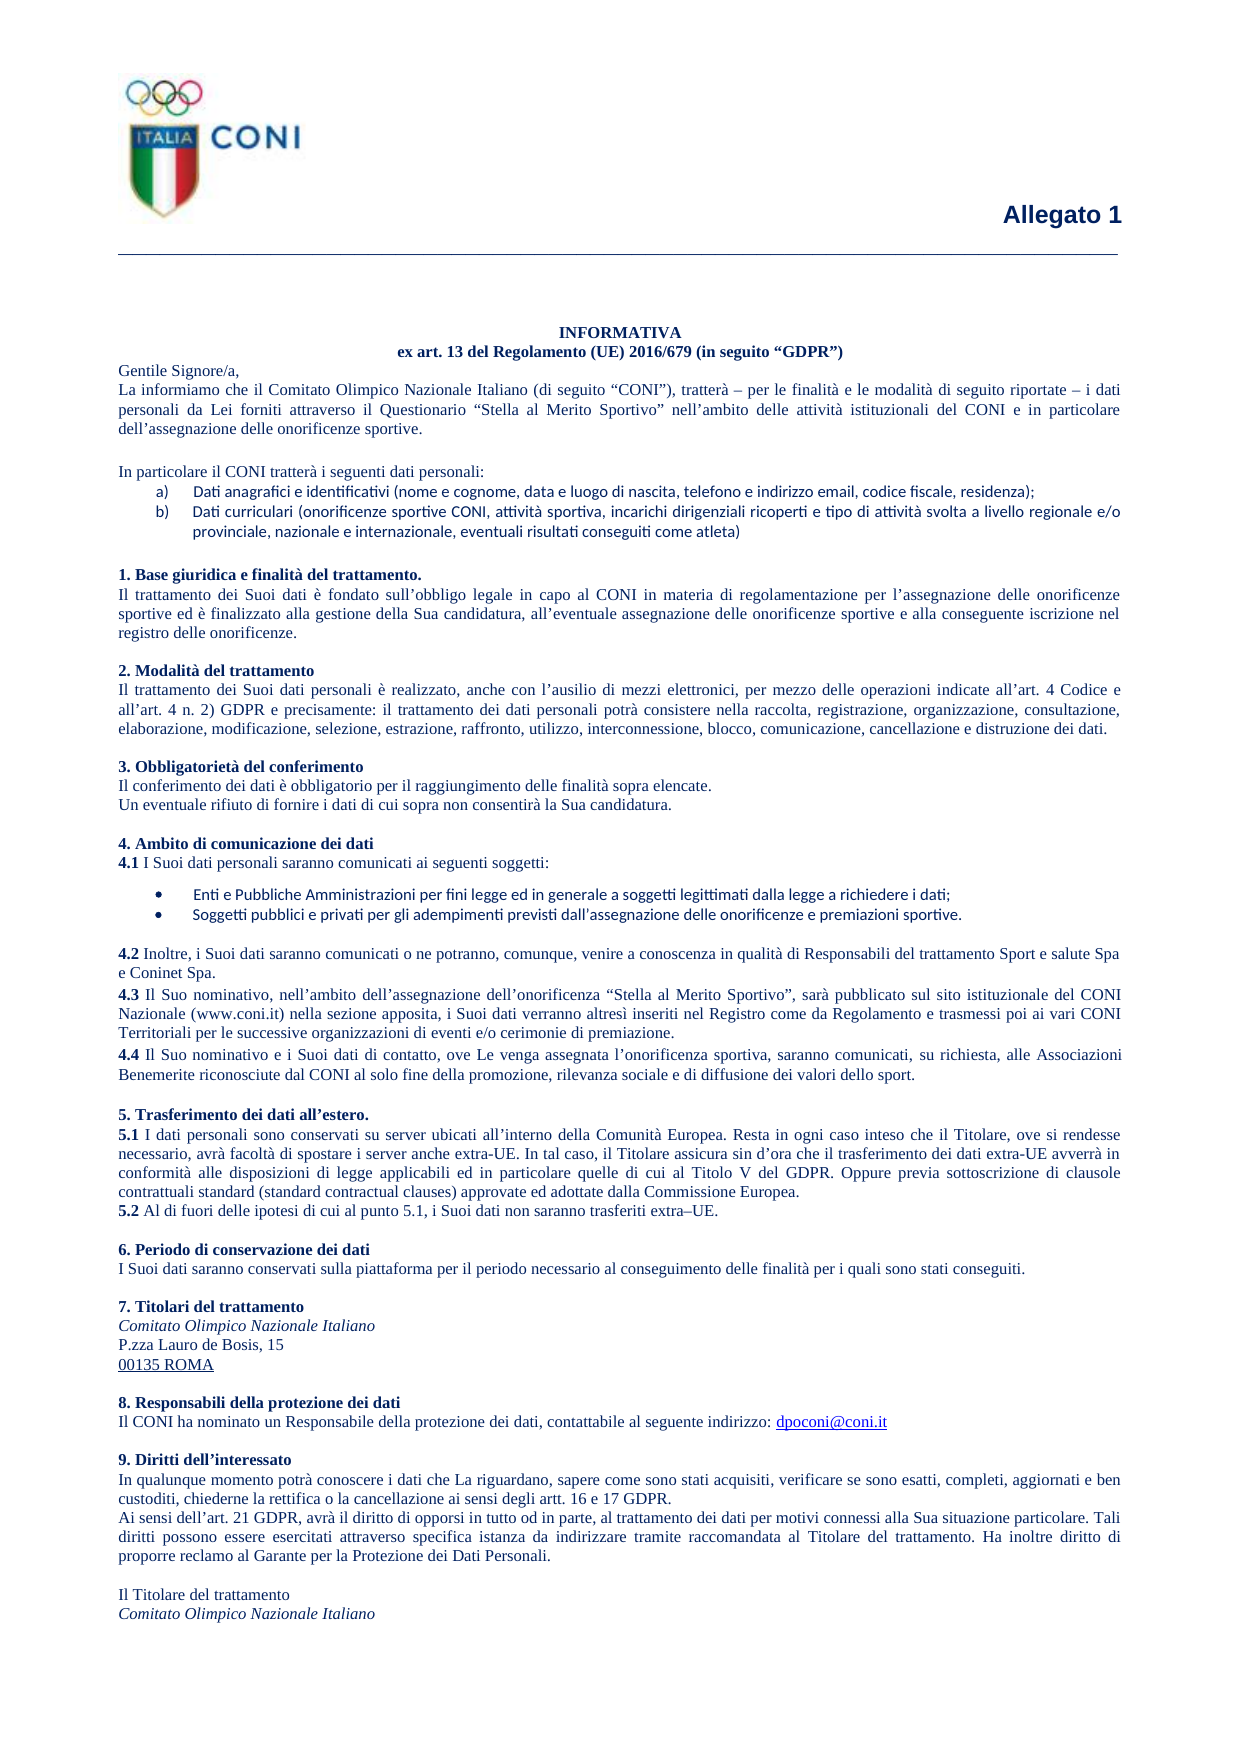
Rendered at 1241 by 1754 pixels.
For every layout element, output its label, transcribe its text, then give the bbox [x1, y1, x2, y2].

text 1. Base giuridica e finalità del trattamento. [118, 565, 1122, 584]
list Dati anagrafici e identificativi (nome e cognome, data e luogo di nascita, telefono e indirizzo email, codice fiscale, residenza); [156, 481, 1122, 501]
list Dati curriculari (onorificenze sportive CONI, attività sportiva, incarichi dirigenziali ricoperti e tipo di attività svolta a livello regionale e/o provinciale, nazionale e internazionale, eventuali risultati conseguiti come atleta) [155, 501, 1122, 542]
list Soggetti pubblici e privati per gli adempimenti previsti dall’assegnazione delle onorificenze e premiazioni sportive. [155, 904, 1122, 925]
text 9. Diritti dell’interessato [118, 1450, 1122, 1469]
text In particolare il CONI tratterà i seguenti dati personali: [118, 462, 1122, 481]
text Il conferimento dei dati è obbligatorio per il raggiungimento delle finalità sopra elencate. [118, 776, 1122, 795]
text In qualunque momento potrà conoscere i dati che La riguardano, sapere come sono stati acquisiti, verificare se sono esatti, completi, aggiornati e ben custoditi, chiederne la rettifica o la cancellazione ai sensi degli artt. 16 e 17 GDPR. [118, 1469, 1122, 1508]
list Enti e Pubbliche Amministrazioni per fini legge ed in generale a soggetti legittimati dalla legge a richiedere i dati; [156, 884, 1122, 904]
text Il trattamento dei Suoi dati personali è realizzato, anche con l’ausilio di mezzi elettronici, per mezzo delle operazioni indicate all’art. 4 Codice e all’art. 4 n. 2) GDPR e precisamente: il trattamento dei dati personali potrà consistere nella raccolta, registrazione, organizzazione, consultazione, elaborazione, modificazione, selezione, estrazione, raffronto, utilizzo, interconnessione, blocco, comunicazione, cancellazione e distruzione dei dati. [118, 680, 1122, 738]
text 5. Trasferimento dei dati all’estero. [118, 1105, 1122, 1124]
text 6. Periodo di conservazione dei dati [118, 1239, 1122, 1258]
text Il CONI ha nominato un Responsabile della protezione dei dati, contattabile al seguente indirizzo: dpoconi@coni.it [118, 1412, 1122, 1431]
text 5.2 Al di fuori delle ipotesi di cui al punto 5.1, i Suoi dati non saranno trasferiti extra–UE. [118, 1201, 1122, 1220]
text 3. Obbligatorietà del conferimento [118, 757, 1122, 776]
text 4.3 Il Suo nominativo, nell’ambito dell’assegnazione dell’onorificenza “Stella al Merito Sportivo”, sarà pubblicato sul sito istituzionale del CONI Nazionale (www.coni.it) nella sezione apposita, i Suoi dati verranno altresì inseriti nel Registro come da Regolamento e trasmessi poi ai vari CONI Territoriali per le successive organizzazioni di eventi e/o cerimonie di premiazione. [118, 985, 1122, 1042]
text 5.1 I dati personali sono conservati su server ubicati all’interno della Comunità Europea. Resta in ogni caso inteso che il Titolare, ove si rendesse necessario, avrà facoltà di spostare i server anche extra-UE. In tal caso, il Titolare assicura sin d’ora che il trasferimento dei dati extra-UE avverrà in conformità alle disposizioni di legge applicabili ed in particolare quelle di cui al Titolo V del GDPR. Oppure previa sottoscrizione di clausole contrattuali standard (standard contractual clauses) approvate ed adottate dalla Commissione Europea. [118, 1124, 1122, 1201]
text 4.2 Inoltre, i Suoi dati saranno comunicati o ne potranno, comunque, venire a conoscenza in qualità di Responsabili del trattamento Sport e salute Spa e Coninet Spa. [118, 944, 1122, 982]
picture [118, 73, 306, 224]
text 4.1 I Suoi dati personali saranno comunicati ai seguenti soggetti: [118, 853, 1122, 872]
text 00135 ROMA [118, 1354, 1122, 1373]
text Ai sensi dell’art. 21 GDPR, avrà il diritto di opporsi in tutto od in parte, al trattamento dei dati per motivi connessi alla Sua situazione particolare. Tali diritti possono essere esercitati attraverso specifica istanza da indirizzare tramite raccomandata al Titolare del trattamento. Ha inoltre diritto di proporre reclamo al Garante per la Protezione dei Dati Personali. [118, 1508, 1122, 1565]
text ex art. 13 del Regolamento (UE) 2016/679 (in seguito “GDPR”) [118, 342, 1122, 361]
text 7. Titolari del trattamento [118, 1297, 1122, 1316]
text INFORMATIVA [118, 323, 1122, 342]
text 4.4 Il Suo nominativo e i Suoi dati di contatto, ove Le venga assegnata l’onorificenza sportiva, saranno comunicati, su richiesta, alle Associazioni Benemerite riconosciute dal CONI al solo fine della promozione, rilevanza sociale e di diffusione dei valori dello sport. [118, 1045, 1122, 1083]
text Il Titolare del trattamento [118, 1584, 1122, 1603]
text I Suoi dati saranno conservati sulla piattaforma per il periodo necessario al conseguimento delle finalità per i quali sono stati conseguiti. [118, 1258, 1122, 1278]
text Comitato Olimpico Nazionale Italiano [118, 1316, 1122, 1335]
text Comitato Olimpico Nazionale Italiano [118, 1603, 1122, 1623]
text Gentile Signore/a, [118, 361, 1122, 380]
text Un eventuale rifiuto di fornire i dati di cui sopra non consentirà la Sua candidatura. [118, 795, 1122, 814]
text 2. Modalità del trattamento [118, 661, 1122, 680]
text P.zza Lauro de Bosis, 15 [118, 1335, 1122, 1354]
text 4. Ambito di comunicazione dei dati [118, 833, 1122, 853]
text 8. Responsabili della protezione dei dati [118, 1393, 1122, 1412]
text Il trattamento dei Suoi dati è fondato sull’obbligo legale in capo al CONI in materia di regolamentazione per l’assegnazione delle onorificenze sportive ed è finalizzato alla gestione della Sua candidatura, all’eventuale assegnazione delle onorificenze sportive e alla conseguente iscrizione nel registro delle onorificenze. [118, 584, 1122, 642]
text La informiamo che il Comitato Olimpico Nazionale Italiano (di seguito “CONI”), tratterà – per le finalità e le modalità di seguito riportate – i dati personali da Lei forniti attraverso il Questionario “Stella al Merito Sportivo” nell’ambito delle attività istituzionali del CONI e in particolare dell’assegnazione delle onorificenze sportive. [118, 380, 1122, 438]
